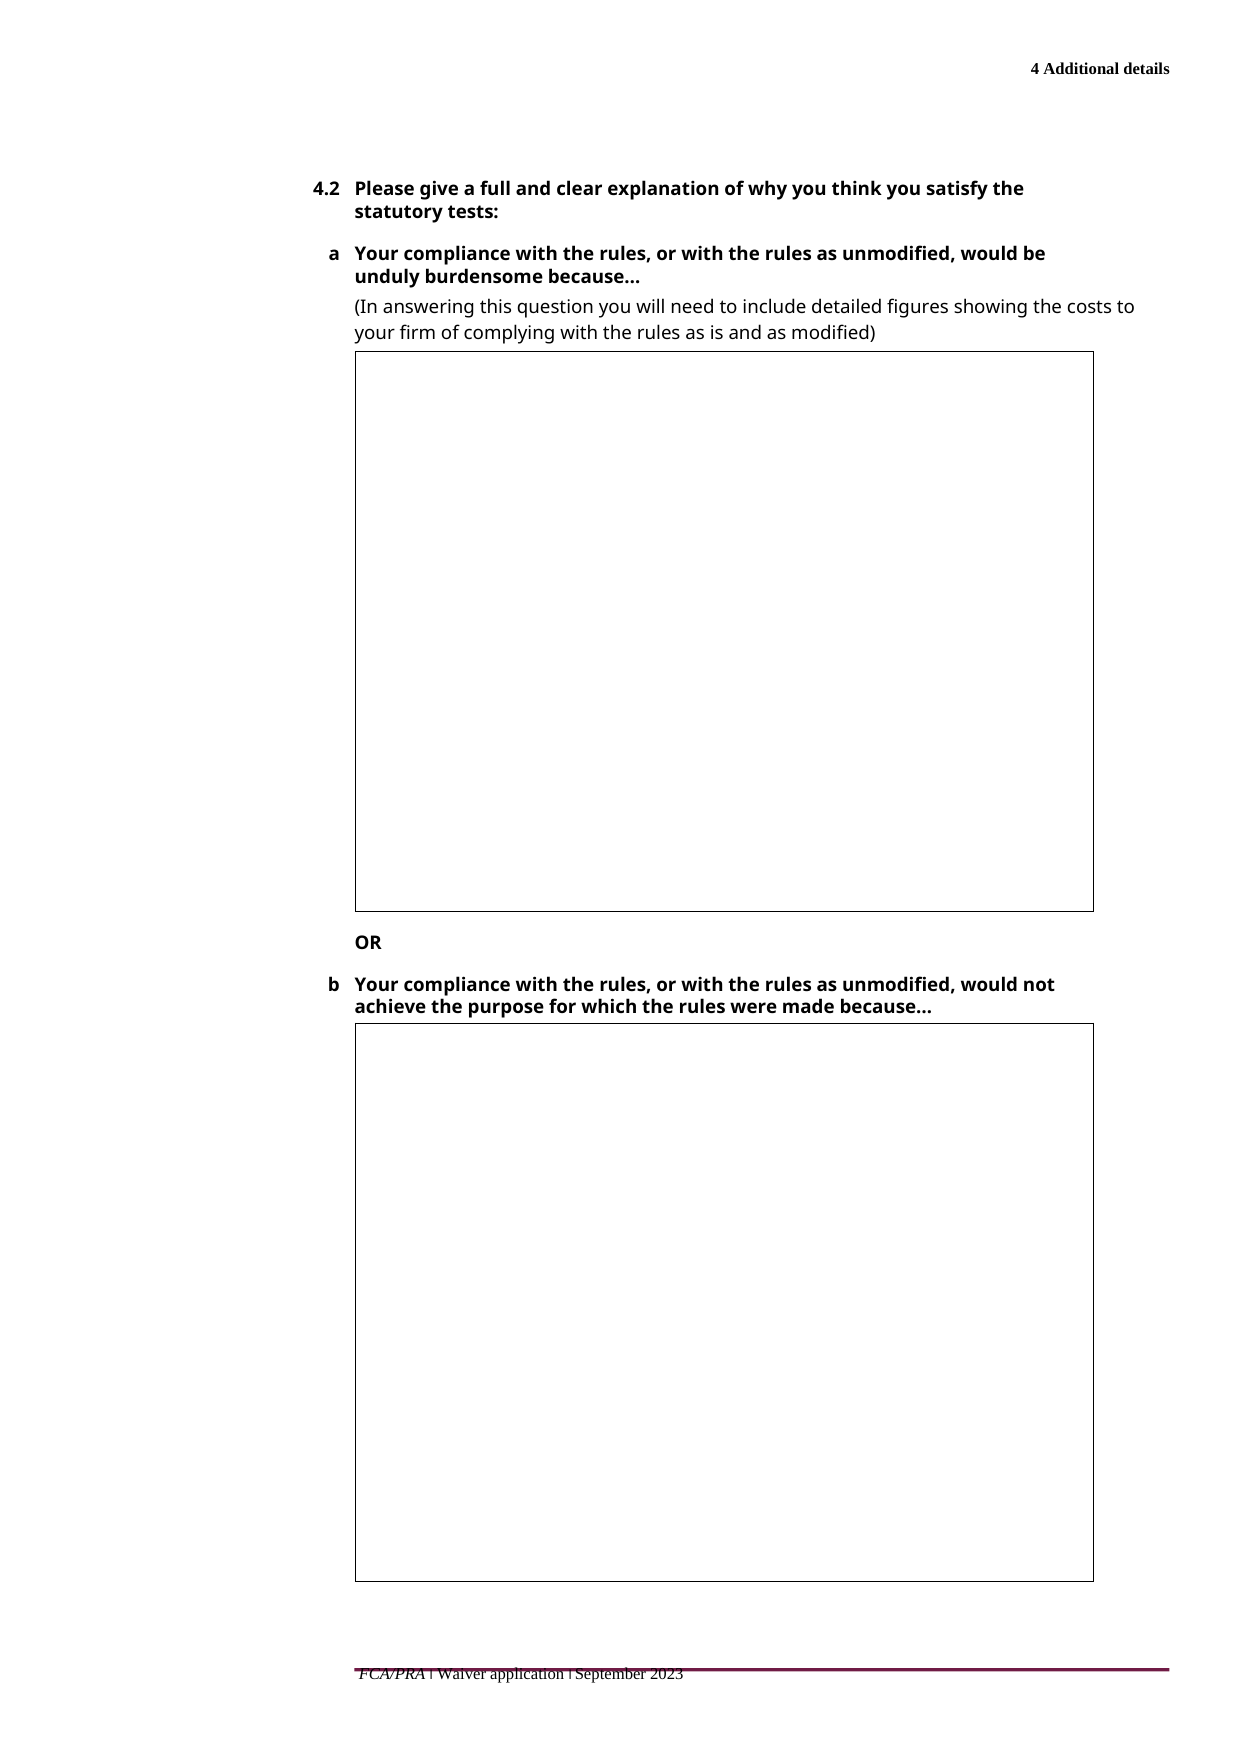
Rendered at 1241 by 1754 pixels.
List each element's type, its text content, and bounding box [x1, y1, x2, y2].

text (In answering this question you will need to include detailed figures showing the costs to your firm of complying with the rules as is and as modified) [354, 294, 1169, 345]
text 4.2 Please give a full and clear explanation of why you think you satisfy the statutory tests: [295, 177, 1093, 223]
table_header [356, 352, 1093, 911]
text b Your compliance with the rules, or with the rules as unmodified, would not achieve the purpose for which the rules were made because… [295, 973, 1093, 1018]
text OR [295, 931, 1093, 954]
text a Your compliance with the rules, or with the rules as unmodified, would be unduly burdensome because… [295, 242, 1093, 288]
table_header [356, 1024, 1093, 1581]
